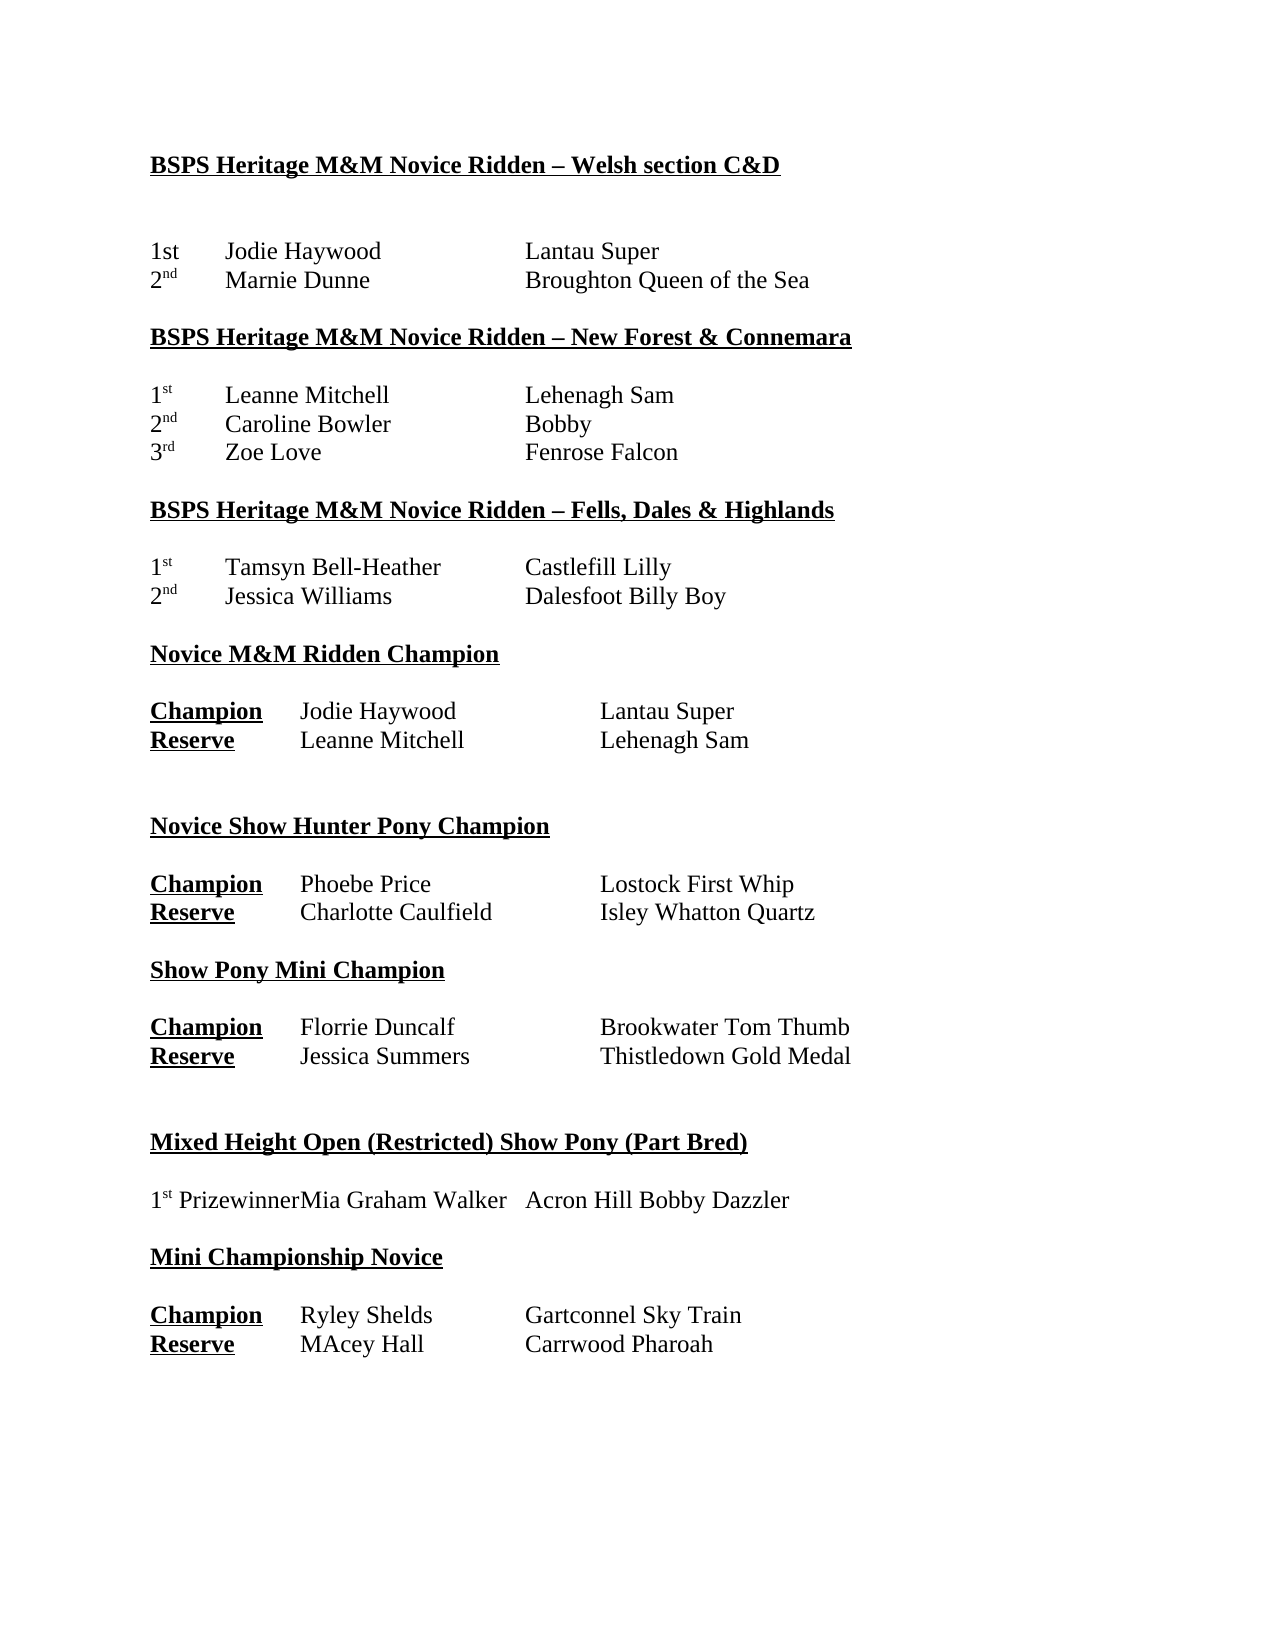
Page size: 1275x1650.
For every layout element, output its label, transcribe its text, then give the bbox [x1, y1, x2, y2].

text Champion Florrie Duncalf Brookwater Tom Thumb [150, 1012, 1125, 1041]
text Mini Championship Novice [150, 1242, 1125, 1271]
text Novice Show Hunter Pony Champion [150, 811, 1125, 840]
text Reserve Leanne Mitchell Lehenagh Sam [150, 725, 1125, 754]
text 1st Prizewinner Mia Graham Walker Acron Hill Bobby Dazzler [150, 1185, 1125, 1214]
text 2nd Jessica Williams Dalesfoot Billy Boy [150, 581, 1125, 610]
text 1st Jodie Haywood Lantau Super [150, 236, 1125, 265]
text 1st Leanne Mitchell Lehenagh Sam [150, 380, 1125, 409]
text Reserve Jessica Summers Thistledown Gold Medal [150, 1041, 1125, 1070]
text Mixed Height Open (Restricted) Show Pony (Part Bred) [150, 1127, 1125, 1156]
text Champion Jodie Haywood Lantau Super [150, 696, 1125, 725]
text 1st Tamsyn Bell-Heather Castlefill Lilly [150, 552, 1125, 581]
text Show Pony Mini Champion [150, 955, 1125, 984]
text BSPS Heritage M&M Novice Ridden – Welsh section C&D [150, 150, 1125, 179]
text Champion Phoebe Price Lostock First Whip [150, 869, 1125, 897]
text BSPS Heritage M&M Novice Ridden – Fells, Dales & Highlands [150, 495, 1125, 524]
text Reserve Charlotte Caulfield Isley Whatton Quartz [150, 897, 1125, 926]
text Novice M&M Ridden Champion [150, 639, 1125, 667]
text 3rd Zoe Love Fenrose Falcon [150, 437, 1125, 466]
text 2nd Marnie Dunne Broughton Queen of the Sea [150, 265, 1125, 294]
text Reserve MAcey Hall Carrwood Pharoah [150, 1329, 1125, 1357]
text BSPS Heritage M&M Novice Ridden – New Forest & Connemara [150, 322, 1125, 351]
text Champion Ryley Shelds Gartconnel Sky Train [150, 1300, 1125, 1329]
text 2nd Caroline Bowler Bobby [150, 409, 1125, 437]
